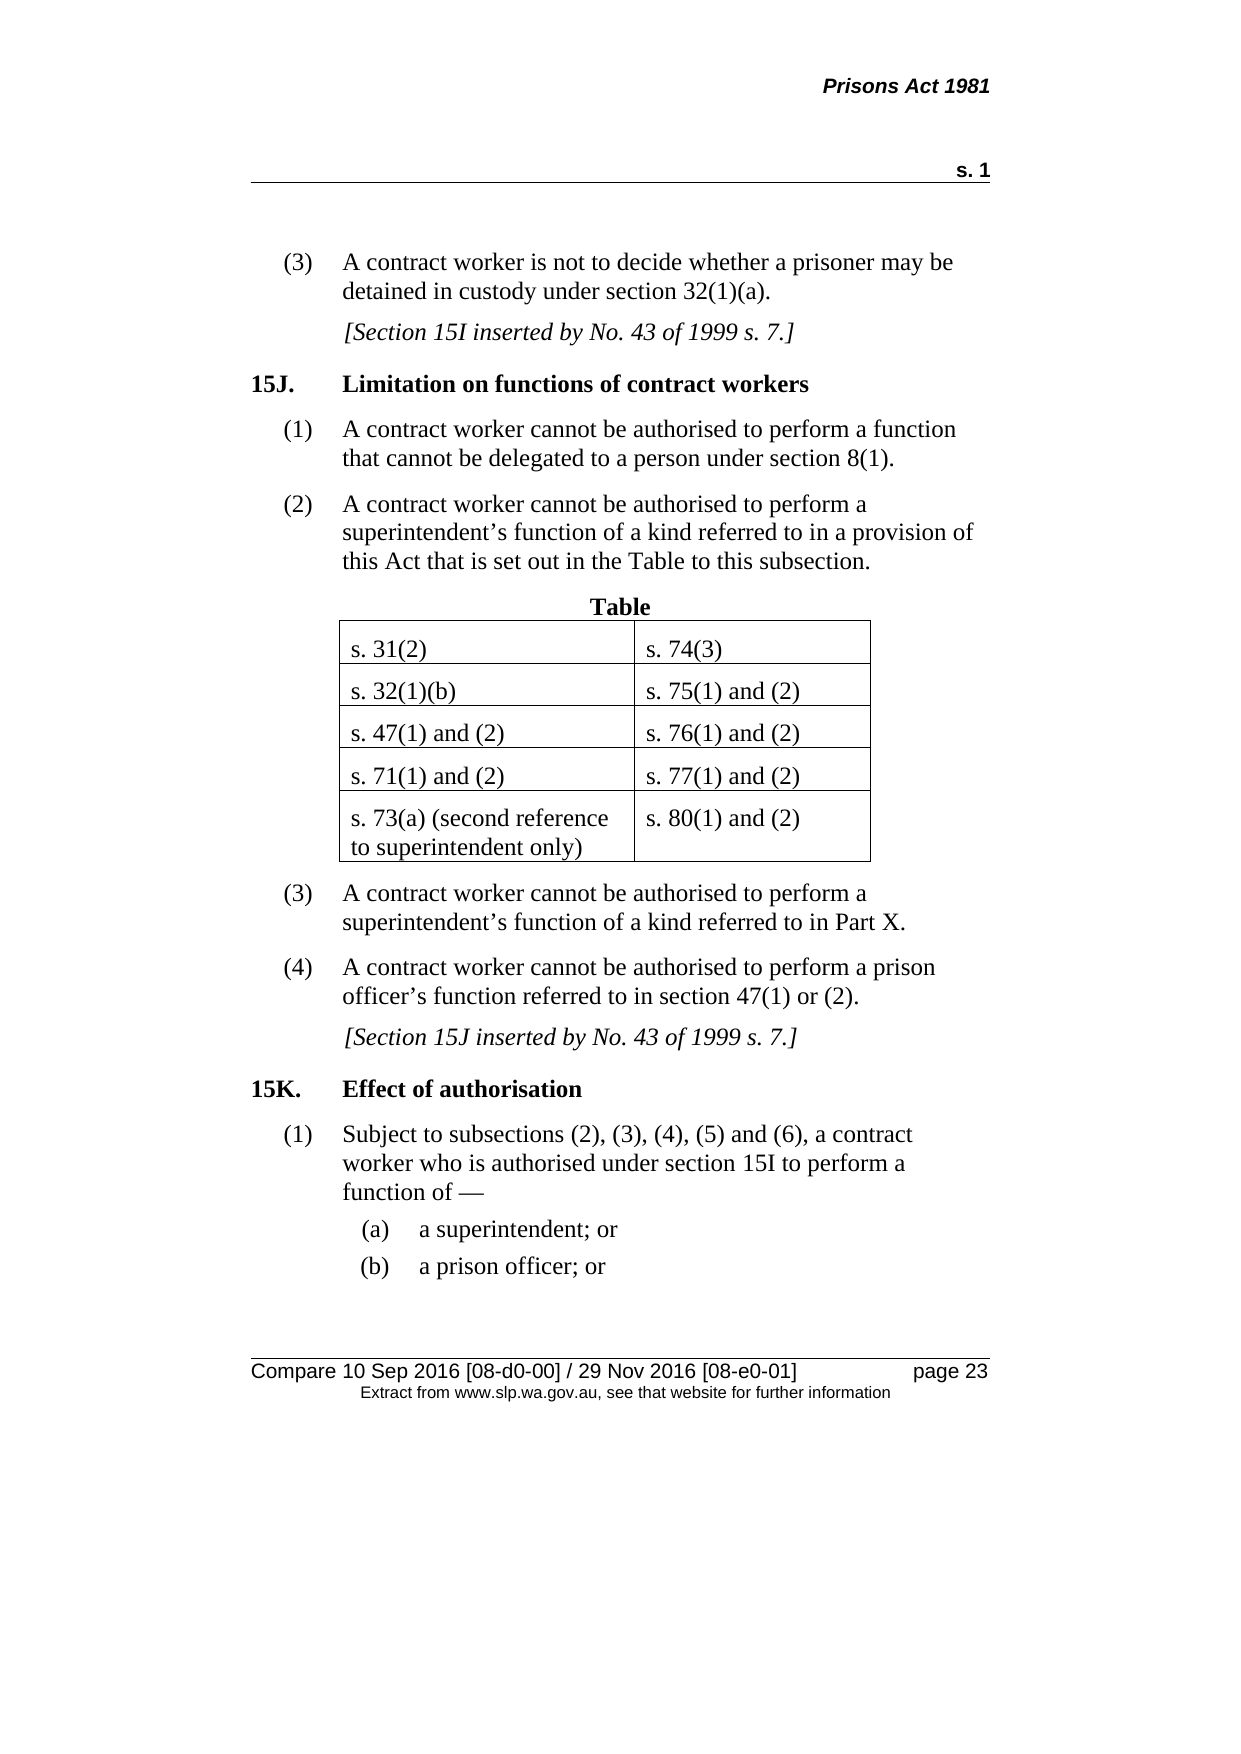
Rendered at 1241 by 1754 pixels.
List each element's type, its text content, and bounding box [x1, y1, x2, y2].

table_header s. 31(2) [340, 621, 634, 663]
text (3) A contract worker is not to decide whether a prisoner may be detained in custody under section 32(1)(a). [251, 247, 990, 305]
text (2) A contract worker cannot be authorised to perform a superintendent’s function of a kind referred to in a provision of this Act that is set out in the Table to this subsection. [251, 489, 990, 575]
text [Section 15I inserted by No. 43 of 1999 s. 7.] [251, 317, 990, 346]
subtitle 15J. Limitation on functions of contract workers [251, 369, 990, 398]
table_cell s. 71(1) and (2) [340, 748, 634, 789]
table_cell s. 80(1) and (2) [635, 791, 870, 861]
table_cell s. 76(1) and (2) [635, 706, 870, 747]
text (b) a prison officer; or [251, 1251, 990, 1280]
text [Section 15J inserted by No. 43 of 1999 s. 7.] [251, 1022, 990, 1051]
table_cell s. 47(1) and (2) [340, 706, 634, 747]
text (1) Subject to subsections (2), (3), (4), (5) and (6), a contract worker who is authorised under section 15I to perform a function of — [251, 1119, 990, 1206]
subtitle Table [251, 592, 990, 620]
table_cell s. 32(1)(b) [340, 664, 634, 705]
text (1) A contract worker cannot be authorised to perform a function that cannot be delegated to a person under section 8(1). [251, 414, 990, 472]
table_cell s. 75(1) and (2) [635, 664, 870, 705]
table_cell s. 77(1) and (2) [635, 748, 870, 789]
text (a) a superintendent; or [251, 1214, 990, 1243]
text (4) A contract worker cannot be authorised to perform a prison officer’s function referred to in section 47(1) or (2). [251, 952, 990, 1010]
subtitle 15K. Effect of authorisation [251, 1074, 990, 1103]
table_cell s. 73(a) (second reference to superintendent only) [340, 791, 634, 861]
table_header s. 74(3) [635, 621, 870, 663]
text (3) A contract worker cannot be authorised to perform a superintendent’s function of a kind referred to in Part X. [251, 878, 990, 936]
